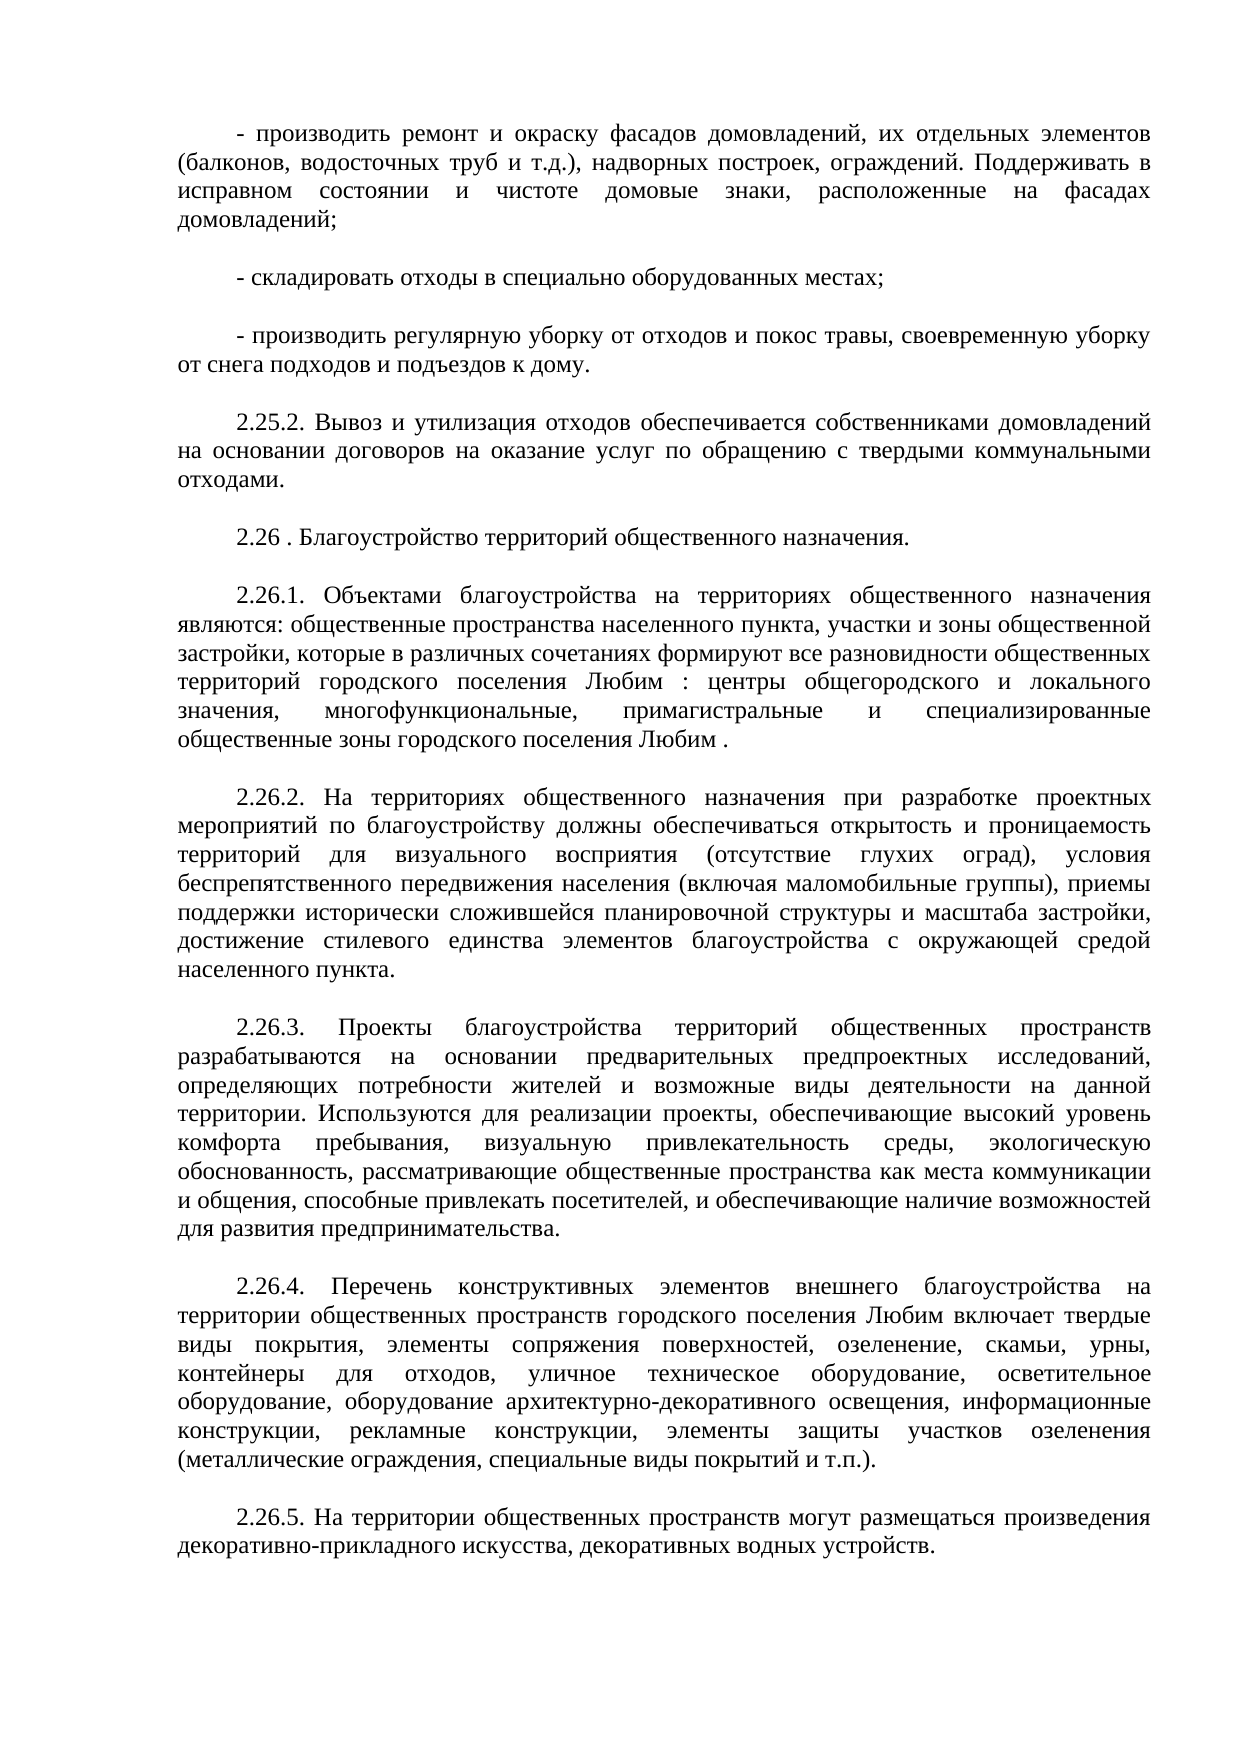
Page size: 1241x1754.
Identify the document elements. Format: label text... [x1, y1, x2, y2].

text - производить ремонт и окраску фасадов домовладений, их отдельных элементов (балконов, водосточных труб и т.д.), надворных построек, ограждений. Поддерживать в исправном состоянии и чистоте домовые знаки, расположенные на фасадах домовладений; [177, 118, 1152, 233]
text 2.26.2. На территориях общественного назначения при разработке проектных мероприятий по благоустройству должны обеспечиваться открытость и проницаемость территорий для визуального восприятия (отсутствие глухих оград), условия беспрепятственного передвижения населения (включая маломобильные группы), приемы поддержки исторически сложившейся планировочной структуры и масштаба застройки, достижение стилевого единства элементов благоустройства с окружающей средой населенного пункта. [177, 782, 1152, 983]
text - складировать отходы в специально оборудованных местах; [177, 262, 1152, 291]
text 2.26.5. На территории общественных пространств могут размещаться произведения декоративно-прикладного искусства, декоративных водных устройств. [177, 1502, 1152, 1559]
text 2.26.4. Перечень конструктивных элементов внешнего благоустройства на территории общественных пространств городского поселения Любим включает твердые виды покрытия, элементы сопряжения поверхностей, озеленение, скамьи, урны, контейнеры для отходов, уличное техническое оборудование, осветительное оборудование, оборудование архитектурно-декоративного освещения, информационные конструкции, рекламные конструкции, элементы защиты участков озеленения (металлические ограждения, специальные виды покрытий и т.п.). [177, 1271, 1152, 1473]
text 2.26.3. Проекты благоустройства территорий общественных пространств разрабатываются на основании предварительных предпроектных исследований, определяющих потребности жителей и возможные виды деятельности на данной территории. Используются для реализации проекты, обеспечивающие высокий уровень комфорта пребывания, визуальную привлекательность среды, экологическую обоснованность, рассматривающие общественные пространства как места коммуникации и общения, способные привлекать посетителей, и обеспечивающие наличие возможностей для развития предпринимательства. [177, 1012, 1152, 1242]
text 2.25.2. Вывоз и утилизация отходов обеспечивается собственниками домовладений на основании договоров на оказание услуг по обращению с твердыми коммунальными отходами. [177, 407, 1152, 493]
text 2.26 . Благоустройство территорий общественного назначения. [177, 522, 1152, 551]
text 2.26.1. Объектами благоустройства на территориях общественного назначения являются: общественные пространства населенного пункта, участки и зоны общественной застройки, которые в различных сочетаниях формируют все разновидности общественных территорий городского поселения Любим : центры общегородского и локального значения, многофункциональные, примагистральные и специализированные общественные зоны городского поселения Любим . [177, 580, 1152, 753]
text - производить регулярную уборку от отходов и покос травы, своевременную уборку от снега подходов и подъездов к дому. [177, 320, 1152, 378]
